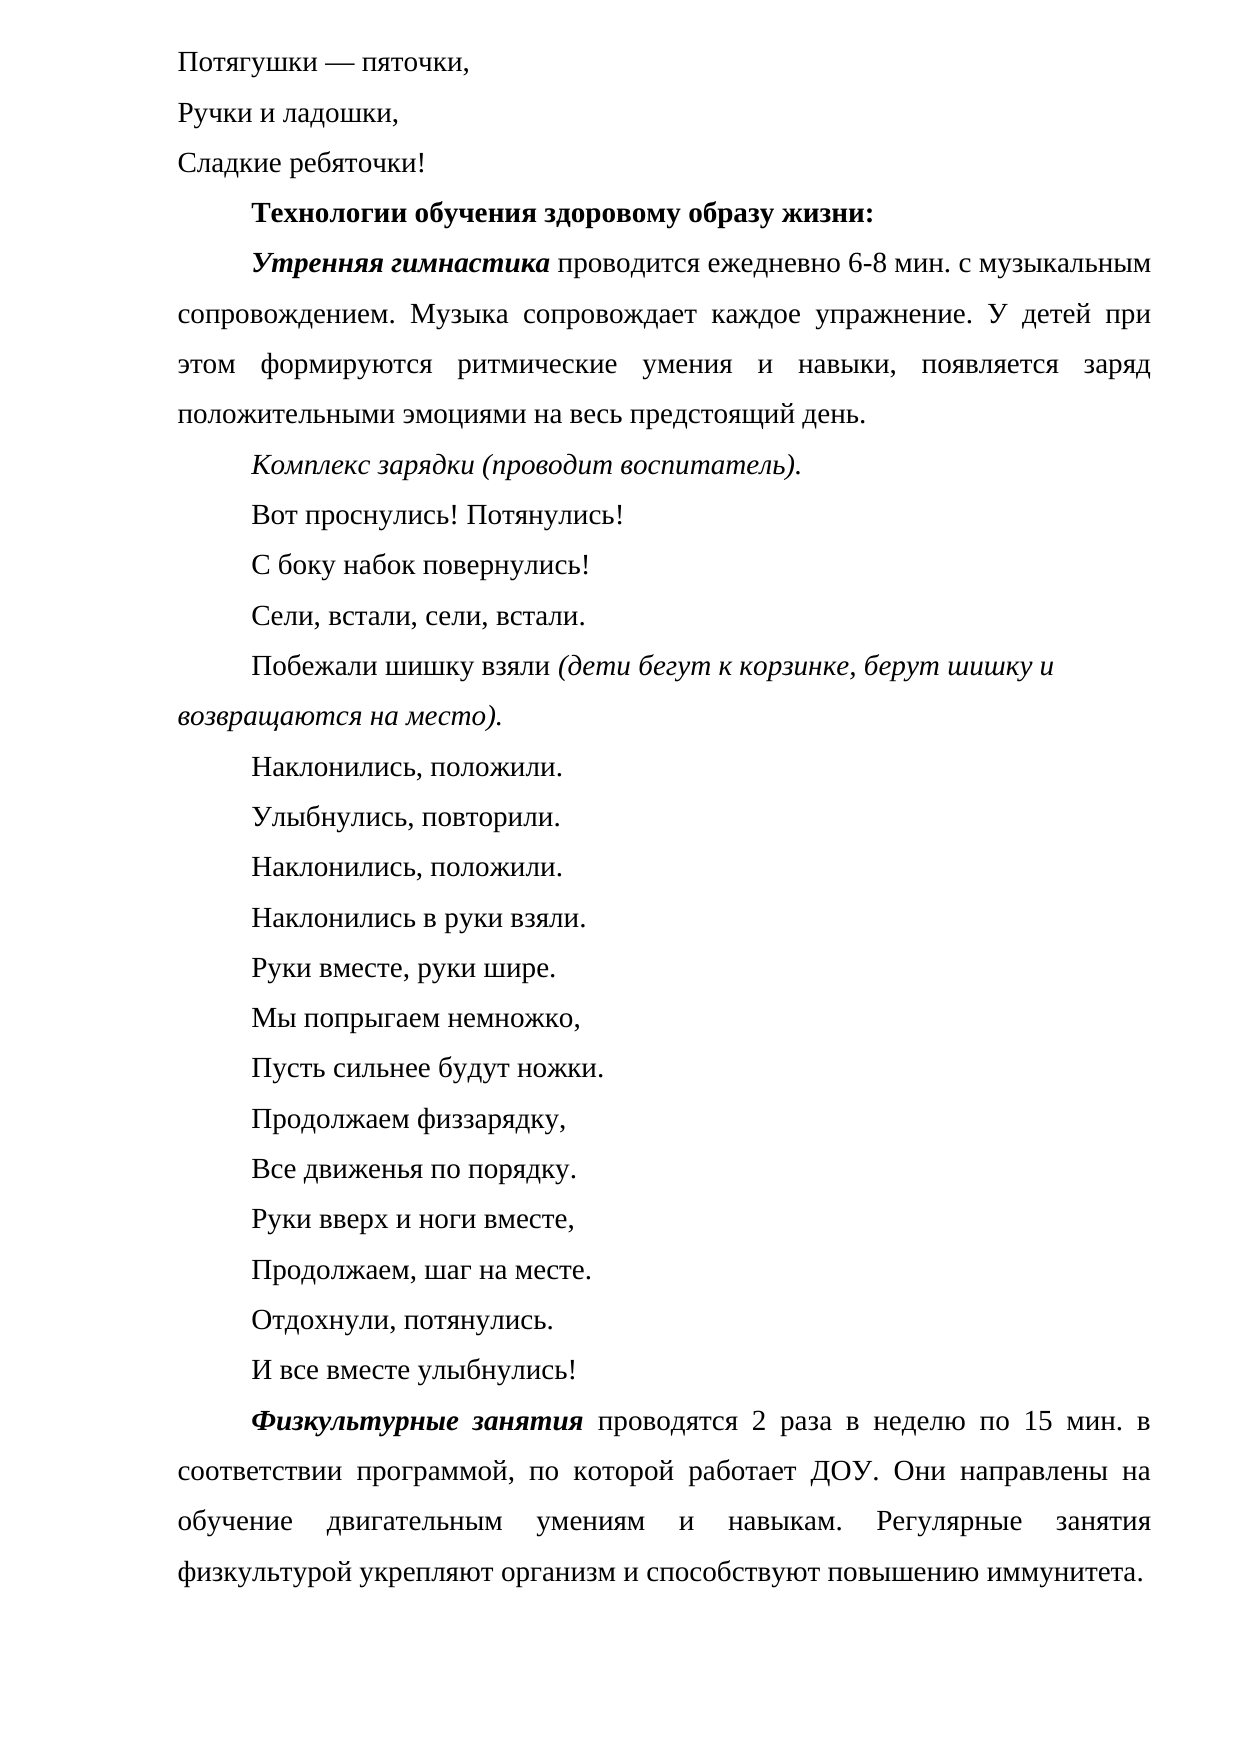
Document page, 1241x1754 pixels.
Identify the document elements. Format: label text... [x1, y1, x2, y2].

text Наклонились, положили. [177, 849, 1152, 883]
text Технологии обучения здоровому образу жизни: [177, 195, 1152, 229]
text С боку набок повернулись! [177, 547, 1152, 581]
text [177, 44, 1152, 178]
text Пусть сильнее будут ножки. [177, 1051, 1152, 1084]
text Утренняя гимнастика проводится ежедневно 6-8 мин. с музыкальным сопровождением. Музыка сопровождает каждое упражнение. У детей при этом формируются ритмические умения и навыки, появляется заряд положительными эмоциями на весь предстоящий день. [177, 246, 1152, 430]
text Сели, встали, сели, встали. [177, 598, 1152, 631]
text Продолжаем, шаг на месте. [177, 1252, 1152, 1285]
text Вот проснулись! Потянулись! [177, 497, 1152, 531]
text Все движенья по порядку. [177, 1151, 1152, 1185]
text Улыбнулись, повторили. [177, 799, 1152, 833]
text Мы попрыгаем немножко, [177, 1000, 1152, 1034]
text Наклонились в руки взяли. [177, 900, 1152, 933]
text И все вместе улыбнулись! [177, 1352, 1152, 1386]
text Побежали шишку взяли (дети бегут к корзинке, берут шишку и возвращаются на место). [177, 648, 1152, 732]
text Продолжаем физзарядку, [177, 1101, 1152, 1134]
text Физкультурные занятия проводятся 2 раза в неделю по 15 мин. в соответствии программой, по которой работает ДОУ. Они направлены на обучение двигательным умениям и навыкам. Регулярные занятия физкультурой укрепляют организм и способствуют повышению иммунитета. [177, 1403, 1152, 1587]
text Комплекс зарядки (проводит воспитатель). [177, 447, 1152, 480]
text Наклонились, положили. [177, 749, 1152, 782]
text Руки вверх и ноги вместе, [177, 1202, 1152, 1235]
text Отдохнули, потянулись. [177, 1302, 1152, 1336]
text Руки вместе, руки шире. [177, 950, 1152, 983]
